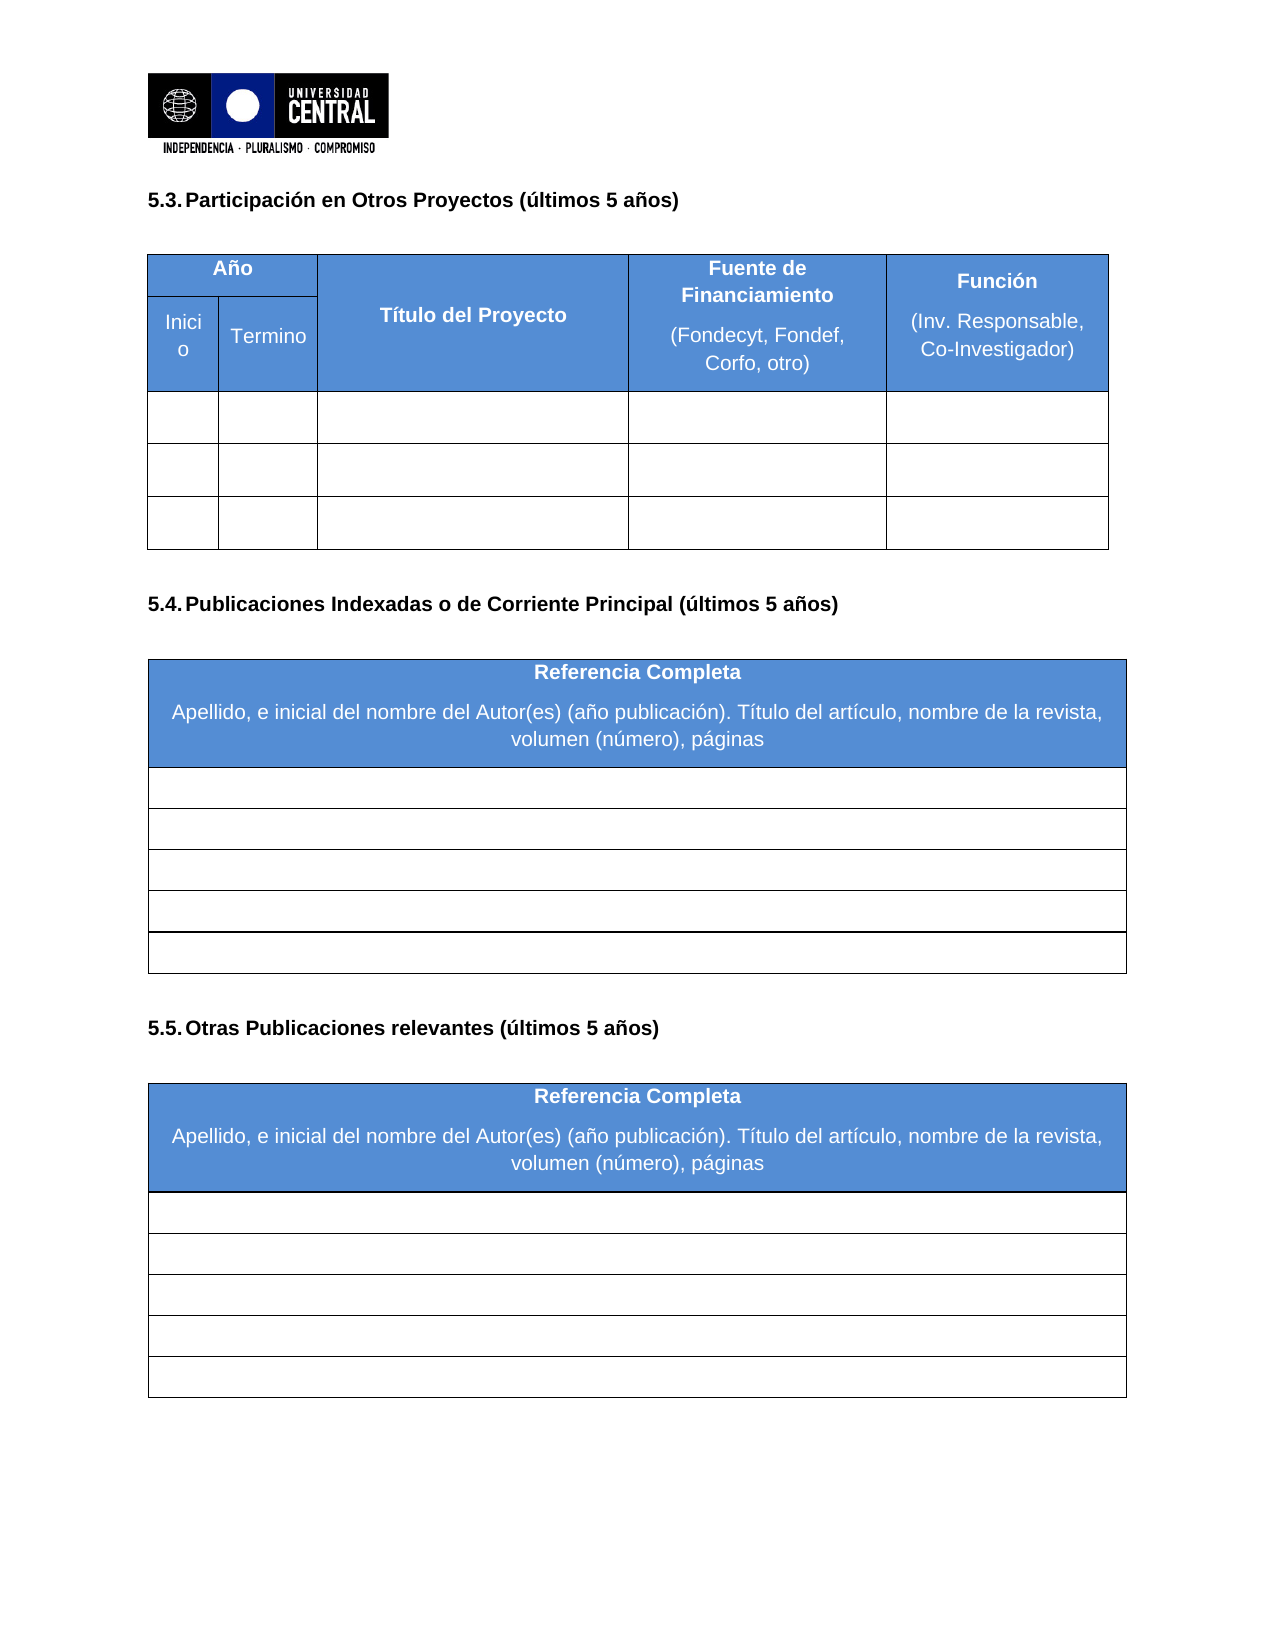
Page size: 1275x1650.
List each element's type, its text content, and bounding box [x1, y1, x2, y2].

table_cell [219, 497, 317, 548]
table_cell [149, 768, 1126, 808]
table_cell [149, 1234, 1126, 1273]
table_cell [148, 497, 218, 548]
table_cell [149, 933, 1126, 972]
table_cell [149, 1357, 1126, 1397]
table_cell [887, 444, 1108, 496]
table_cell Termino [219, 297, 317, 391]
list Publicaciones Indexadas o de Corriente Principal (últimos 5 años) [148, 592, 1127, 616]
table_cell [629, 392, 886, 443]
table_cell [887, 497, 1108, 548]
table_cell [887, 392, 1108, 443]
table_cell [318, 497, 628, 548]
table_cell [318, 392, 628, 443]
table_cell [149, 1316, 1126, 1356]
table_header Título del Proyecto [318, 255, 628, 391]
table_cell [219, 444, 317, 496]
table_header Función (Inv. Responsable, Co-Investigador) [887, 255, 1108, 391]
list Otras Publicaciones relevantes (últimos 5 años) [148, 1016, 1127, 1040]
table_cell [149, 1193, 1126, 1232]
picture [147, 73, 389, 160]
table_cell [149, 1275, 1126, 1314]
table_cell [629, 497, 886, 548]
table_cell [149, 809, 1126, 849]
table_cell [149, 891, 1126, 931]
table_cell [219, 392, 317, 443]
list Participación en Otros Proyectos (últimos 5 años) [148, 188, 1127, 212]
table_header Referencia Completa Apellido, e inicial del nombre del Autor(es) (año publicación). Título del artículo, nombre de la revista, volumen (número), páginas [149, 1084, 1126, 1191]
table_cell [318, 444, 628, 496]
table_cell [149, 850, 1126, 890]
table_cell [148, 444, 218, 496]
table_cell Inicio [148, 297, 218, 391]
table_cell [629, 444, 886, 496]
table_header Referencia Completa Apellido, e inicial del nombre del Autor(es) (año publicación). Título del artículo, nombre de la revista, volumen (número), páginas [149, 660, 1126, 767]
table_header Año [148, 255, 317, 296]
table_header Fuente de Financiamiento (Fondecyt, Fondef, Corfo, otro) [629, 255, 886, 391]
table_cell [148, 392, 218, 443]
